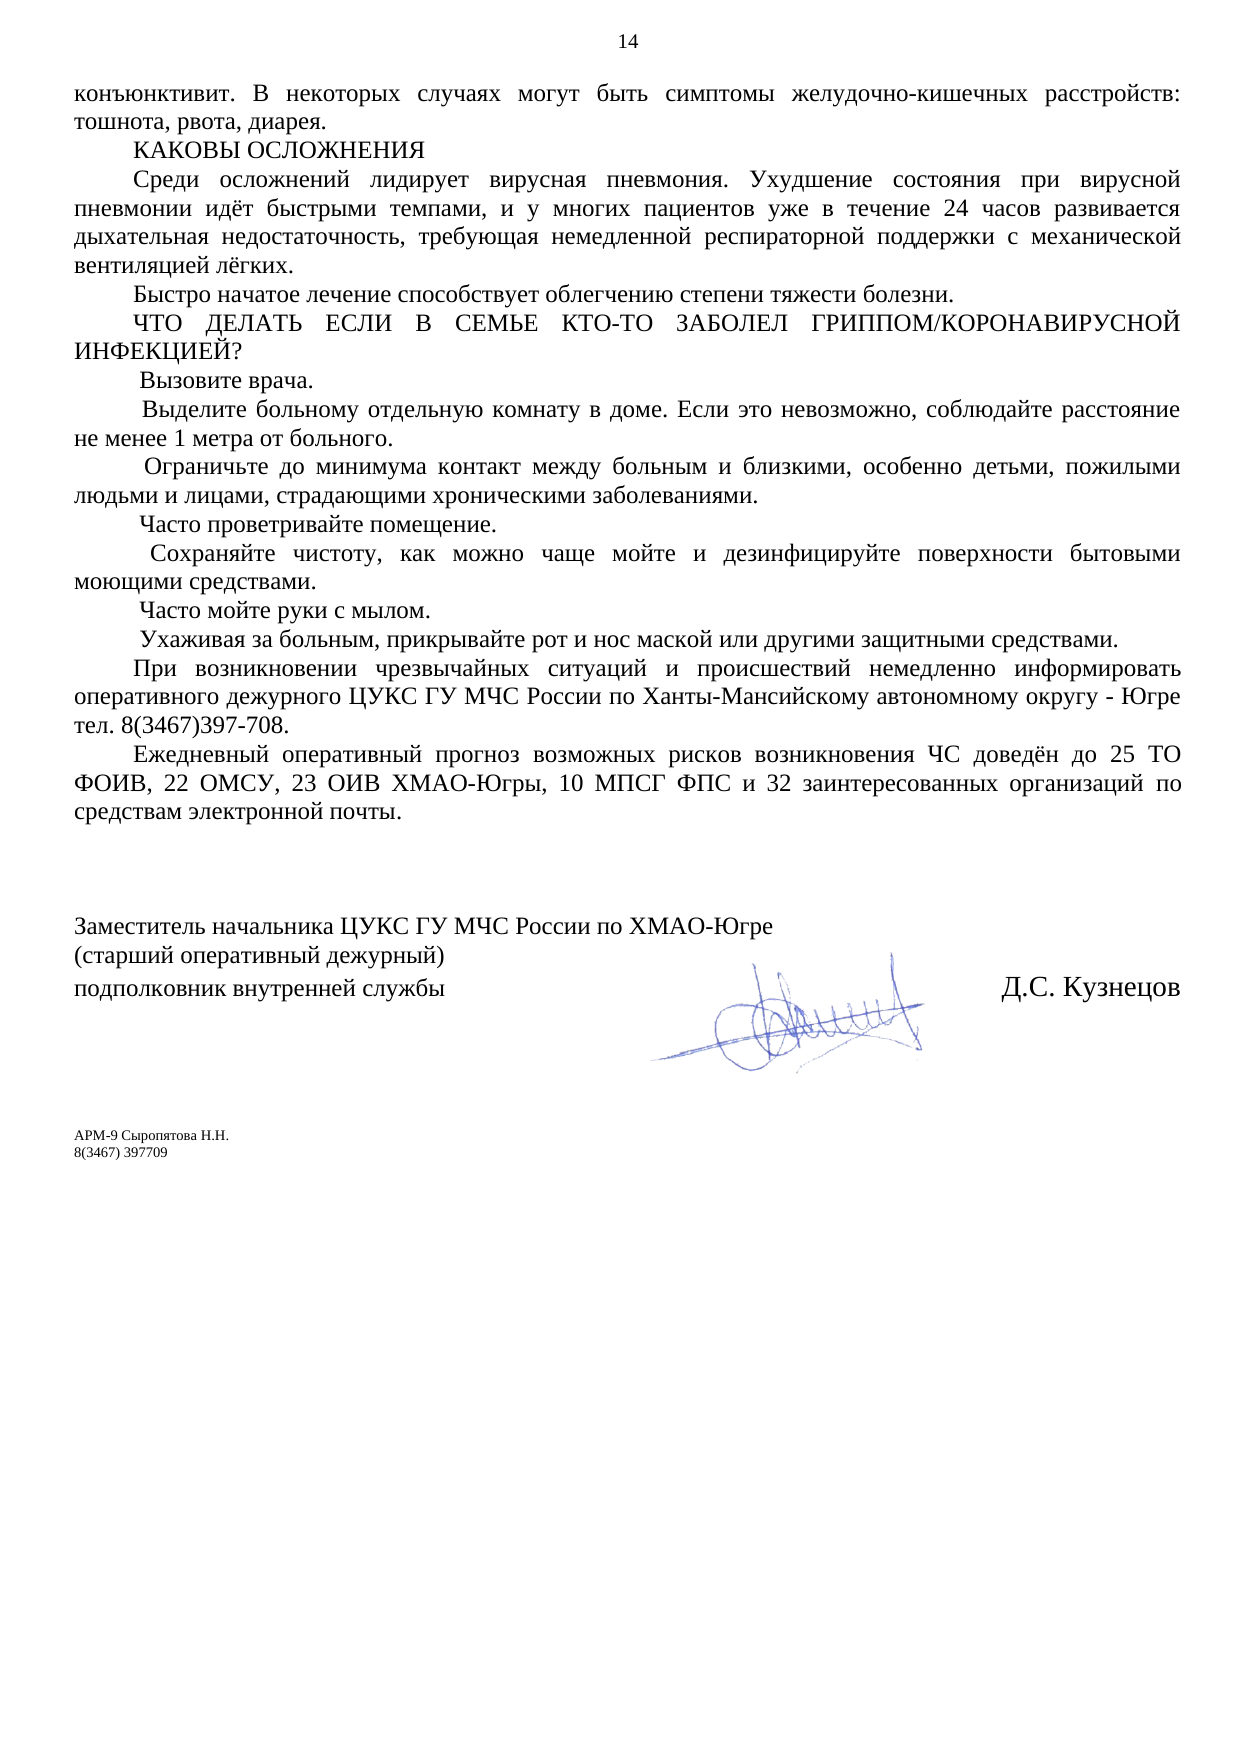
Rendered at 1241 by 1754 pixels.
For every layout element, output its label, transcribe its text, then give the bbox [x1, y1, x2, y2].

text Часто мойте руки с мылом. [74, 595, 1182, 624]
text Выделите больному отдельную комнату в доме. Если это невозможно, соблюдайте расстояние не менее 1 метра от больного. [74, 394, 1182, 451]
text АРМ-9 Сыропятова Н.Н. [74, 1127, 1182, 1144]
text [74, 78, 1182, 135]
text Заместитель начальника ЦУКС ГУ МЧС России по ХМАО-Югре [74, 911, 1182, 940]
text Быстро начатое лечение способствует облегчению степени тяжести болезни. [74, 279, 1182, 308]
text (старший оперативный дежурный) [74, 940, 1182, 969]
text Вызовите врача. [74, 365, 1182, 394]
text При возникновении чрезвычайных ситуаций и происшествий немедленно информировать оперативного дежурного ЦУКС ГУ МЧС России по Ханты-Мансийскому автономному округу - Югре тел. 8(3467)397-708. [74, 653, 1182, 739]
text Ежедневный оперативный прогноз возможных рисков возникновения ЧС доведён до 25 ТО ФОИВ, 22 ОМСУ, 23 ОИВ ХМАО-Югры, 10 МПСГ ФПС и 32 заинтересованных организаций по средствам электронной почты. [74, 739, 1182, 825]
text Среди осложнений лидирует вирусная пневмония. Ухудшение состояния при вирусной пневмонии идёт быстрыми темпами, и у многих пациентов уже в течение 24 часов развивается дыхательная недостаточность, требующая немедленной респираторной поддержки с механической вентиляцией лёгких. [74, 164, 1182, 279]
text подполковник внутренней службы Д.С. Кузнецов [74, 969, 1182, 1002]
text Сохраняйте чистоту, как можно чаще мойте и дезинфицируйте поверхности бытовыми моющими средствами. [74, 538, 1182, 595]
text КАКОВЫ ОСЛОЖНЕНИЯ [74, 135, 1182, 164]
text Ограничьте до минимума контакт между больным и близкими, особенно детьми, пожилыми людьми и лицами, страдающими хроническими заболеваниями. [74, 451, 1182, 509]
picture [648, 1002, 928, 1076]
text Часто проветривайте помещение. [74, 509, 1182, 538]
text ЧТО ДЕЛАТЬ ЕСЛИ В СЕМЬЕ КТО-ТО ЗАБОЛЕЛ ГРИППОМ/КОРОНАВИРУСНОЙ ИНФЕКЦИЕЙ? [74, 308, 1182, 365]
text Ухаживая за больным, прикрывайте рот и нос маской или другими защитными средствами. [74, 624, 1182, 653]
text 8(3467) 397709 [74, 1144, 1182, 1161]
